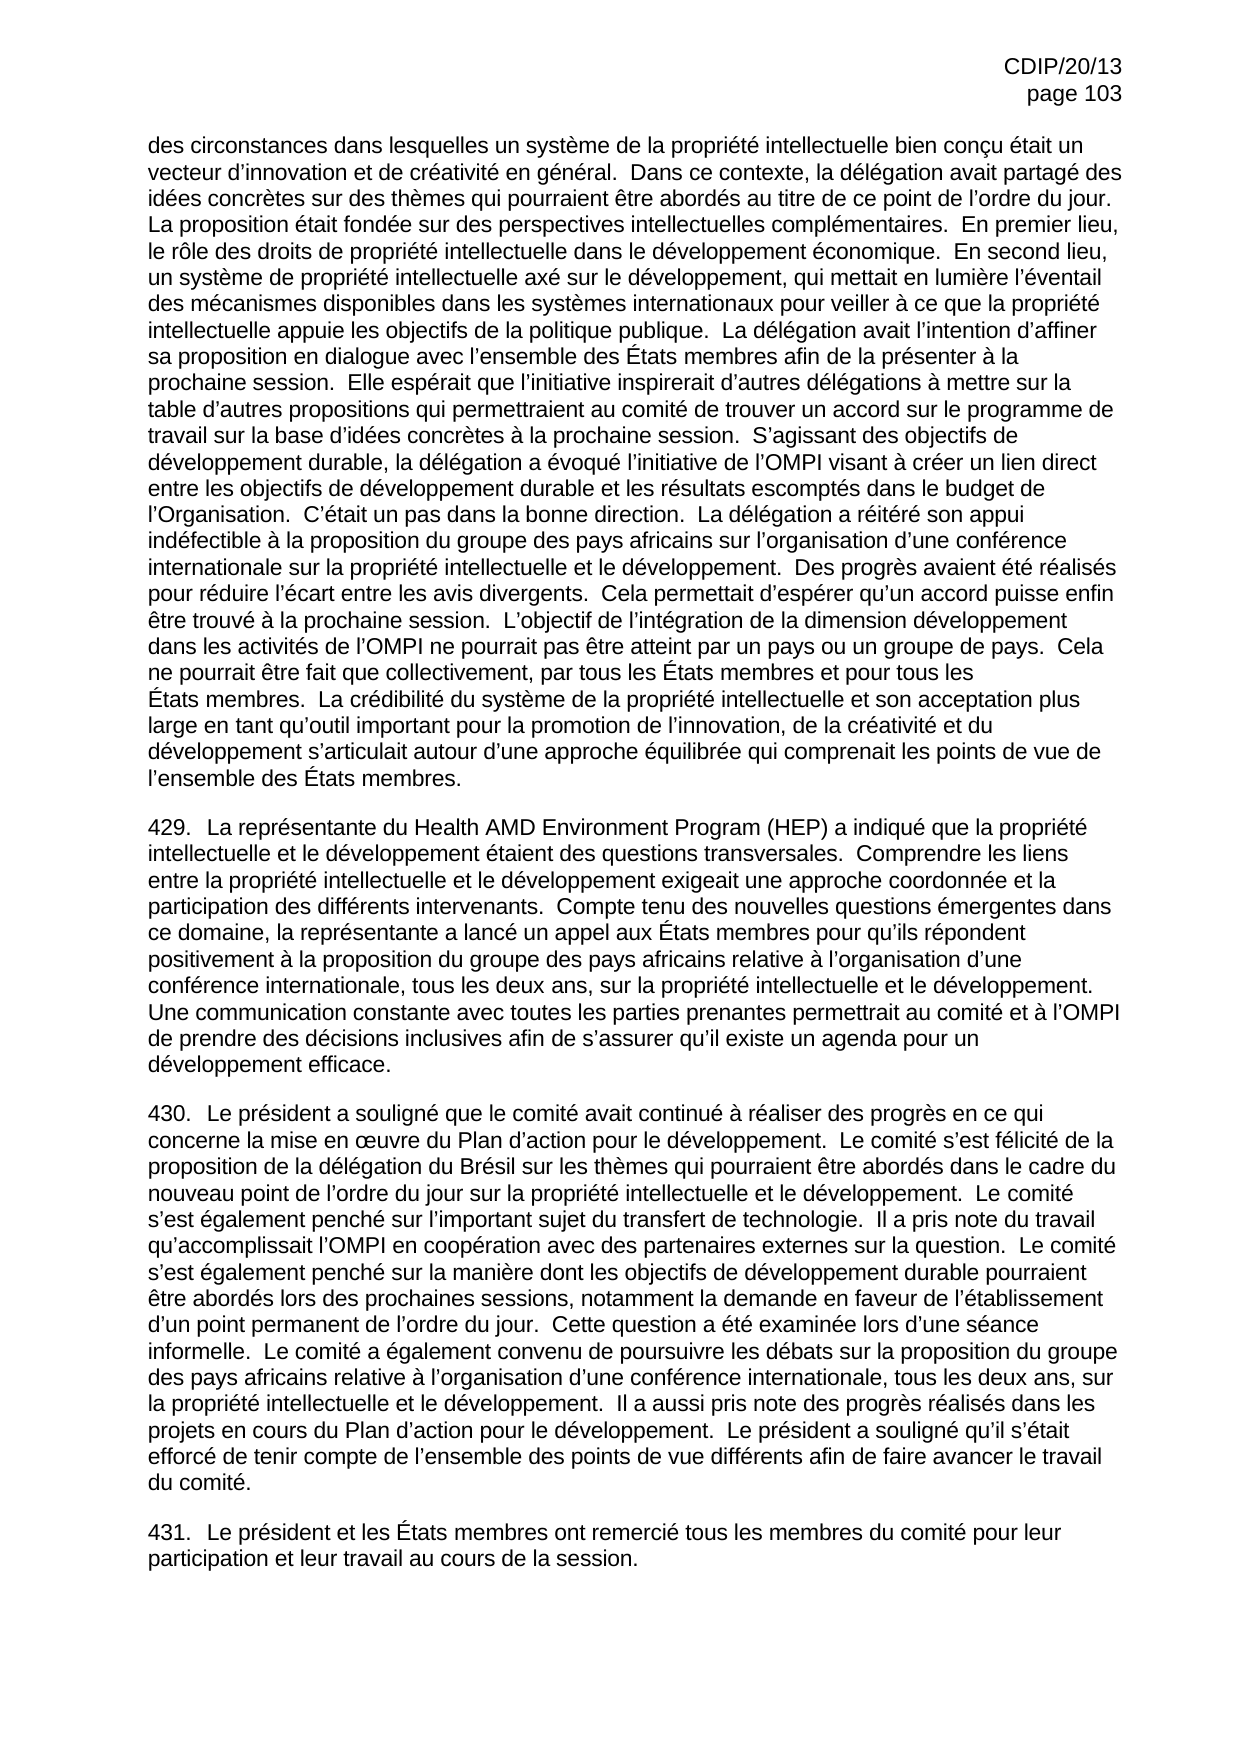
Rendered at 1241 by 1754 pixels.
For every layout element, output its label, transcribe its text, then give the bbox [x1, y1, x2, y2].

text Le président et les États membres ont remercié tous les membres du comité pour leur participation et leur travail au cours de la session. [148, 1519, 1122, 1571]
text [148, 132, 1122, 791]
text La représentante du Health AMD Environment Program (HEP) a indiqué que la propriété intellectuelle et le développement étaient des questions transversales. Comprendre les liens entre la propriété intellectuelle et le développement exigeait une approche coordonnée et la participation des différents intervenants. Compte tenu des nouvelles questions émergentes dans ce domaine, la représentante a lancé un appel aux États membres pour qu’ils répondent positivement à la proposition du groupe des pays africains relative à l’organisation d’une conférence internationale, tous les deux ans, sur la propriété intellectuelle et le développement. Une communication constante avec toutes les parties prenantes permettrait au comité et à l’OMPI de prendre des décisions inclusives afin de s’assurer qu’il existe un agenda pour un développement efficace. [148, 814, 1122, 1077]
text Le président a souligné que le comité avait continué à réaliser des progrès en ce qui concerne la mise en œuvre du Plan d’action pour le développement. Le comité s’est félicité de la proposition de la délégation du Brésil sur les thèmes qui pourraient être abordés dans le cadre du nouveau point de l’ordre du jour sur la propriété intellectuelle et le développement. Le comité s’est également penché sur l’important sujet du transfert de technologie. Il a pris note du travail qu’accomplissait l’OMPI en coopération avec des partenaires externes sur la question. Le comité s’est également penché sur la manière dont les objectifs de développement durable pourraient être abordés lors des prochaines sessions, notamment la demande en faveur de l’établissement d’un point permanent de l’ordre du jour. Cette question a été examinée lors d’une séance informelle. Le comité a également convenu de poursuivre les débats sur la proposition du groupe des pays africains relative à l’organisation d’une conférence internationale, tous les deux ans, sur la propriété intellectuelle et le développement. Il a aussi pris note des progrès réalisés dans les projets en cours du Plan d’action pour le développement. Le président a souligné qu’il s’était efforcé de tenir compte de l’ensemble des points de vue différents afin de faire avancer le travail du comité. [148, 1100, 1122, 1496]
